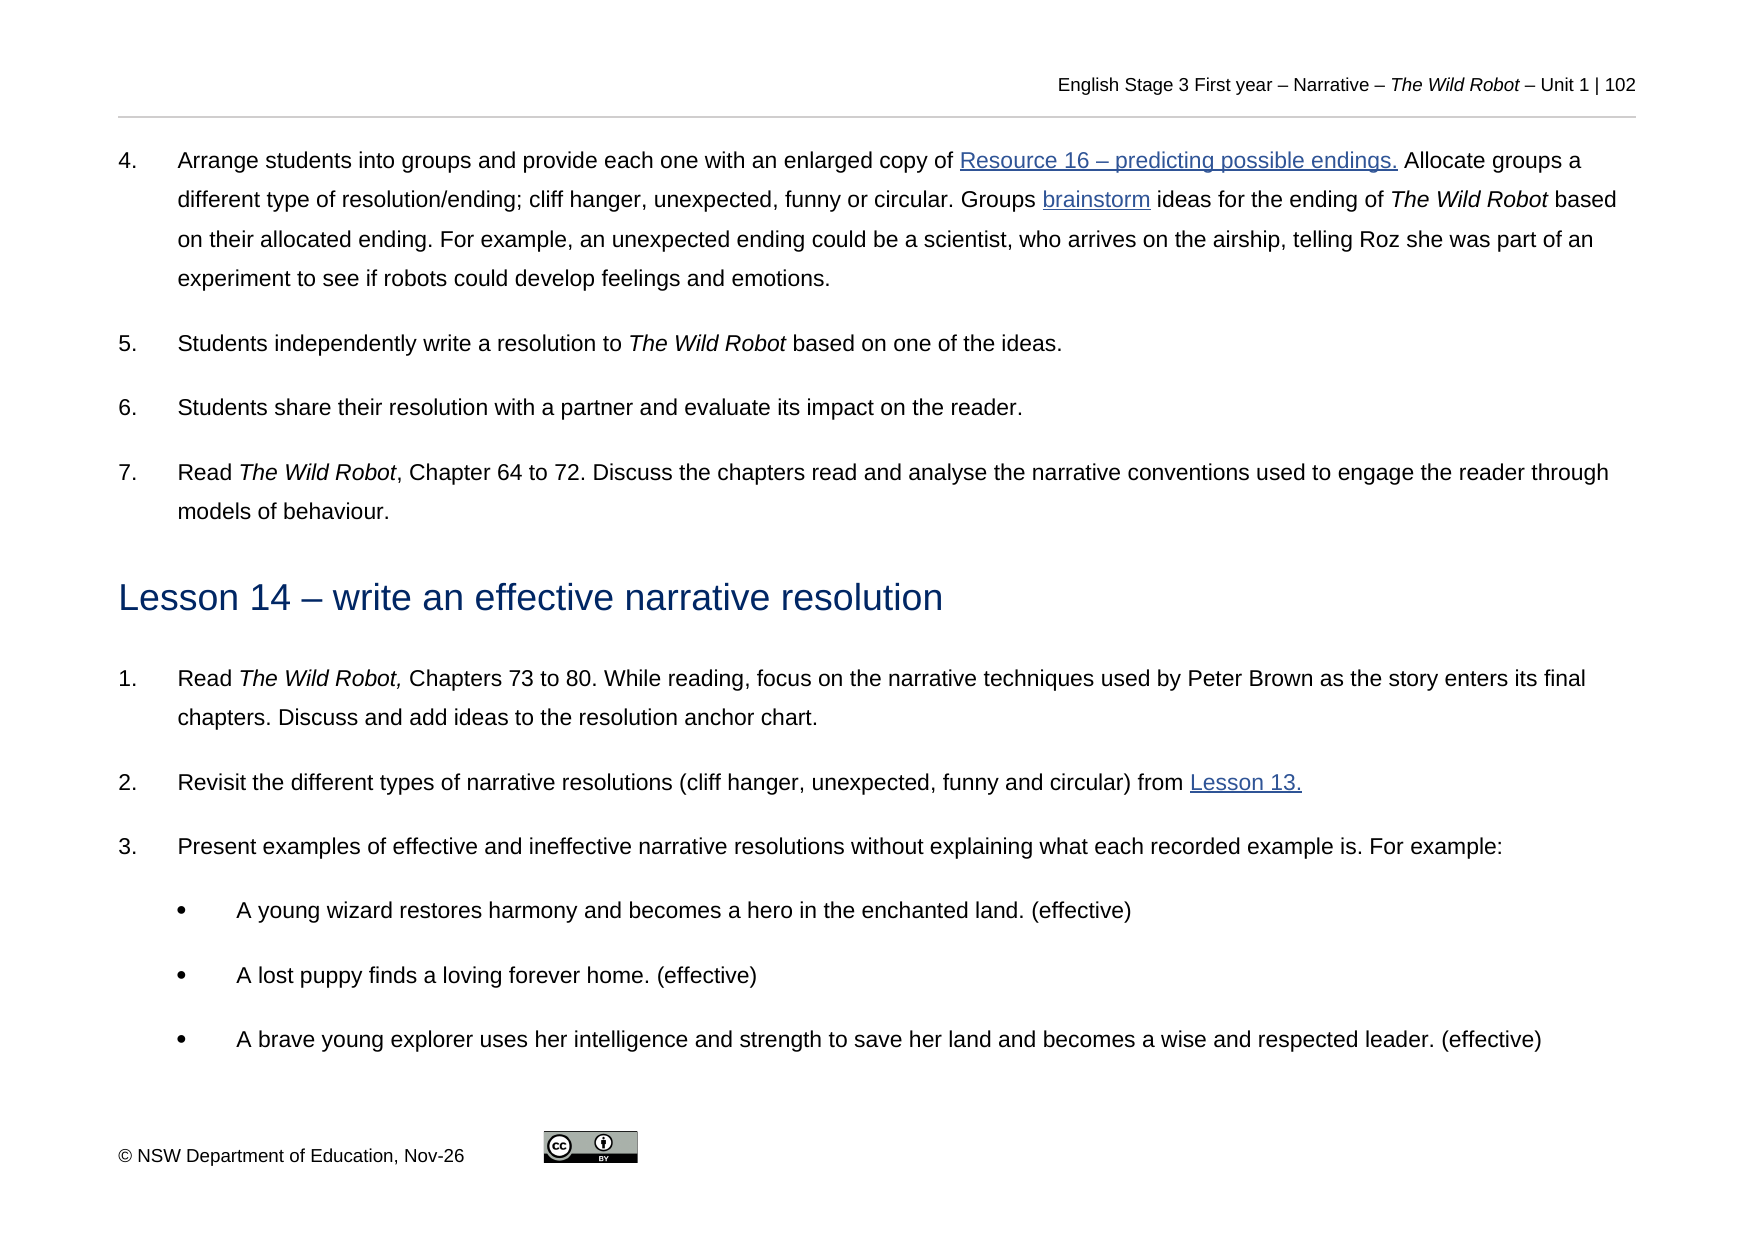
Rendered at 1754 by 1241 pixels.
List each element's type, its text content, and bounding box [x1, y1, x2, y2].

list Students independently write a resolution to The Wild Robot based on one of the ideas. [118, 329, 1636, 356]
picture [543, 1131, 638, 1163]
list A brave young explorer uses her intelligence and strength to save her land and becomes a wise and respected leader. (effective) [177, 1026, 1636, 1053]
list A lost puppy finds a loving forever home. (effective) [177, 962, 1636, 988]
list A young wizard restores harmony and becomes a hero in the enchanted land. (effective) [177, 897, 1636, 924]
list Revisit the different types of narrative resolutions (cliff hanger, unexpected, funny and circular) from Lesson 13. [118, 768, 1636, 795]
list Present examples of effective and ineffective narrative resolutions without explaining what each recorded example is. For example: [118, 833, 1636, 859]
list Read The Wild Robot, Chapters 73 to 80. While reading, focus on the narrative techniques used by Peter Brown as the story enters its final chapters. Discuss and add ideas to the resolution anchor chart. [118, 664, 1636, 730]
subtitle Lesson 14 – write an effective narrative resolution [118, 575, 1636, 618]
list Arrange students into groups and provide each one with an enlarged copy of Resource 16 – predicting possible endings. Allocate groups a different type of resolution/ending; cliff hanger, unexpected, funny or circular. Groups brainstorm ideas for the ending of The Wild Robot based on their allocated ending. For example, an unexpected ending could be a scientist, who arrives on the airship, telling Roz she was part of an experiment to see if robots could develop feelings and emotions. [118, 147, 1636, 291]
list Read The Wild Robot, Chapter 64 to 72. Discuss the chapters read and analyse the narrative conventions used to engage the reader through models of behaviour. [118, 458, 1636, 524]
list Students share their resolution with a partner and evaluate its impact on the reader. [118, 394, 1636, 420]
